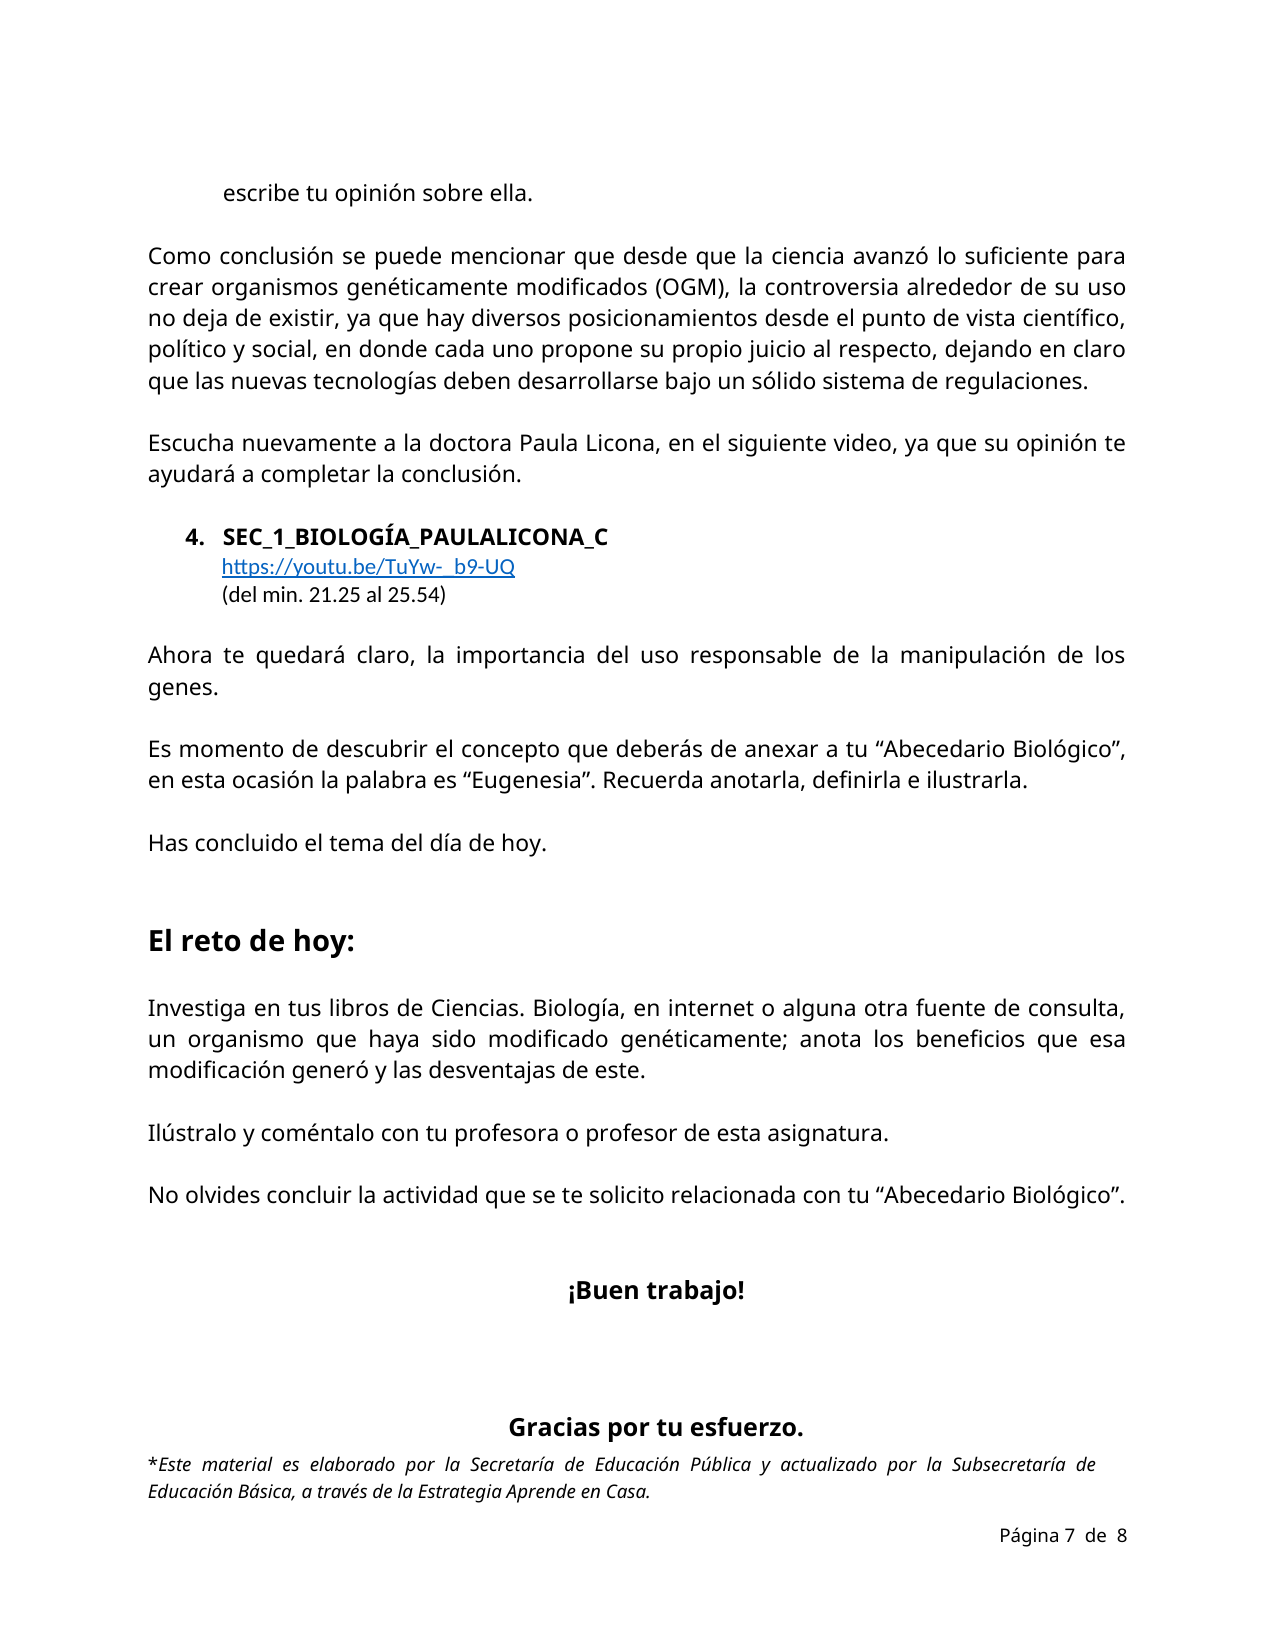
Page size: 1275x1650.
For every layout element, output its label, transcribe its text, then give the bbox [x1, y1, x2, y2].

text Ahora te quedará claro, la importancia del uso responsable de la manipulación de los genes. [148, 639, 1127, 702]
text Escucha nuevamente a la doctora Paula Licona, en el siguiente video, ya que su opinión te ayudará a completar la conclusión. [148, 427, 1127, 490]
text https://youtu.be/TuYw-_b9-UQ [148, 552, 1127, 580]
text Investiga en tus libros de Ciencias. Biología, en internet o alguna otra fuente de consulta, un organismo que haya sido modificado genéticamente; anota los beneficios que esa modificación generó y las desventajas de este. [148, 992, 1127, 1085]
text Ilústralo y coméntalo con tu profesora o profesor de esta asignatura. [148, 1117, 1127, 1148]
list SEC_1_BIOLOGÍA_PAULALICONA_C [185, 521, 1127, 552]
text Gracias por tu esfuerzo. [185, 1409, 1127, 1443]
text (del min. 21.25 al 25.54) [148, 580, 1127, 608]
text El reto de hoy: [148, 921, 1127, 960]
text Es momento de descubrir el concepto que deberás de anexar a tu “Abecedario Biológico”, en esta ocasión la palabra es “Eugenesia”. Recuerda anotarla, definirla e ilustrarla. [148, 733, 1127, 796]
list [185, 177, 1127, 208]
text Has concluido el tema del día de hoy. [148, 827, 1127, 858]
text No olvides concluir la actividad que se te solicito relacionada con tu “Abecedario Biológico”. [148, 1179, 1127, 1210]
text ¡Buen trabajo! [185, 1273, 1127, 1307]
text Como conclusión se puede mencionar que desde que la ciencia avanzó lo suficiente para crear organismos genéticamente modificados (OGM), la controversia alrededor de su uso no deja de existir, ya que hay diversos posicionamientos desde el punto de vista científico, político y social, en donde cada uno propone su propio juicio al respecto, dejando en claro que las nuevas tecnologías deben desarrollarse bajo un sólido sistema de regulaciones. [148, 240, 1127, 396]
